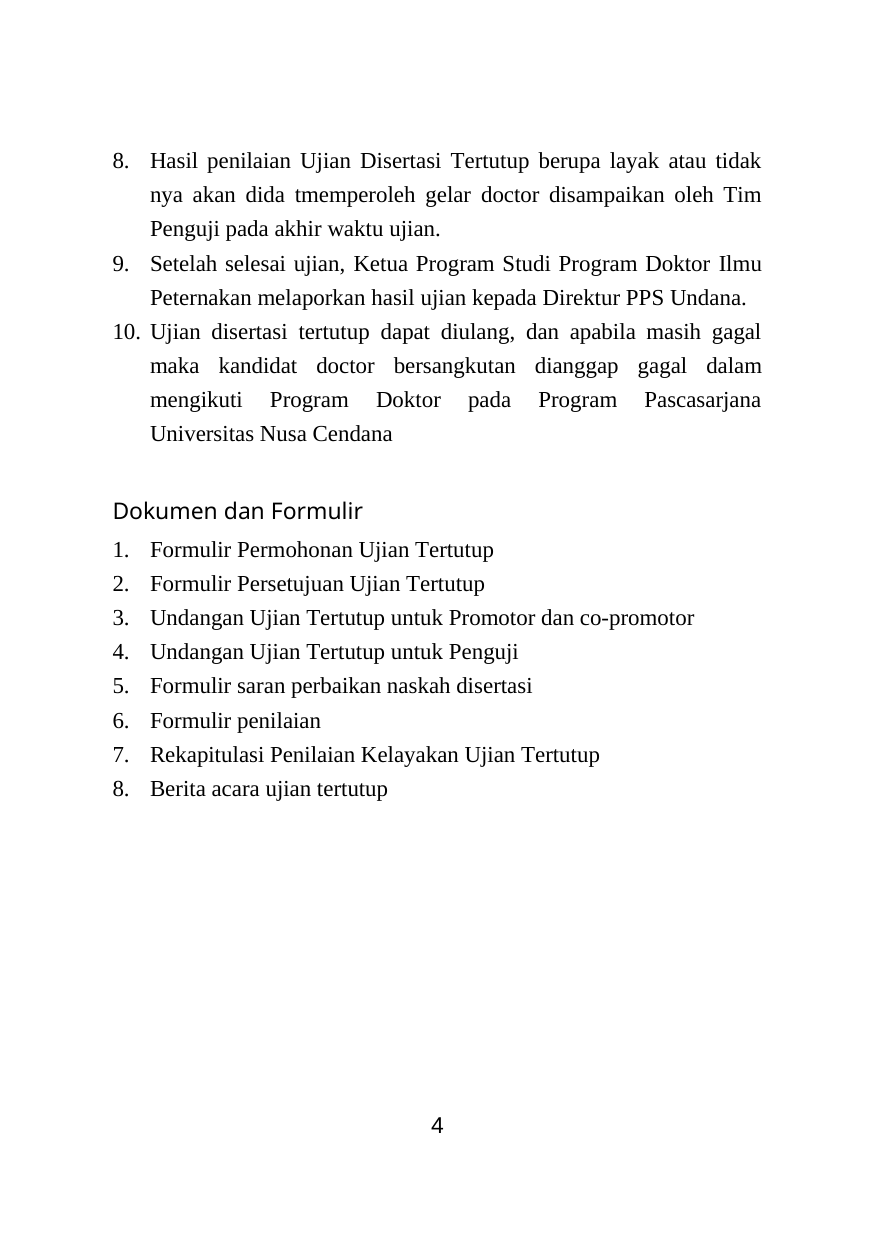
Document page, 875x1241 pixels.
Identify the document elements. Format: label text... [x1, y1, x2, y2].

list Berita acara ujian tertutup [112, 775, 762, 801]
list Formulir saran perbaikan naskah disertasi [112, 672, 762, 699]
list Rekapitulasi Penilaian Kelayakan Ujian Tertutup [112, 741, 762, 767]
text Dokumen dan Formulir [112, 495, 762, 526]
list Setelah selesai ujian, Ketua Program Studi Program Doktor Ilmu Peternakan melaporkan hasil ujian kepada Direktur PPS Undana. [112, 249, 762, 310]
list Formulir Persetujuan Ujian Tertutup [112, 570, 762, 596]
list Ujian disertasi tertutup dapat diulang, dan apabila masih gagal maka kandidat doctor bersangkutan dianggap gagal dalam mengikuti Program Doktor pada Program Pascasarjana Universitas Nusa Cendana [112, 318, 762, 447]
list Formulir Permohonan Ujian Tertutup [112, 536, 762, 562]
list Undangan Ujian Tertutup untuk Promotor dan co-promotor [112, 604, 762, 631]
list Formulir penilaian [112, 707, 762, 733]
list Hasil penilaian Ujian Disertasi Tertutup berupa layak atau tidak nya akan dida tmemperoleh gelar doctor disampaikan oleh Tim Penguji pada akhir waktu ujian. [112, 147, 762, 242]
list Undangan Ujian Tertutup untuk Penguji [112, 638, 762, 665]
